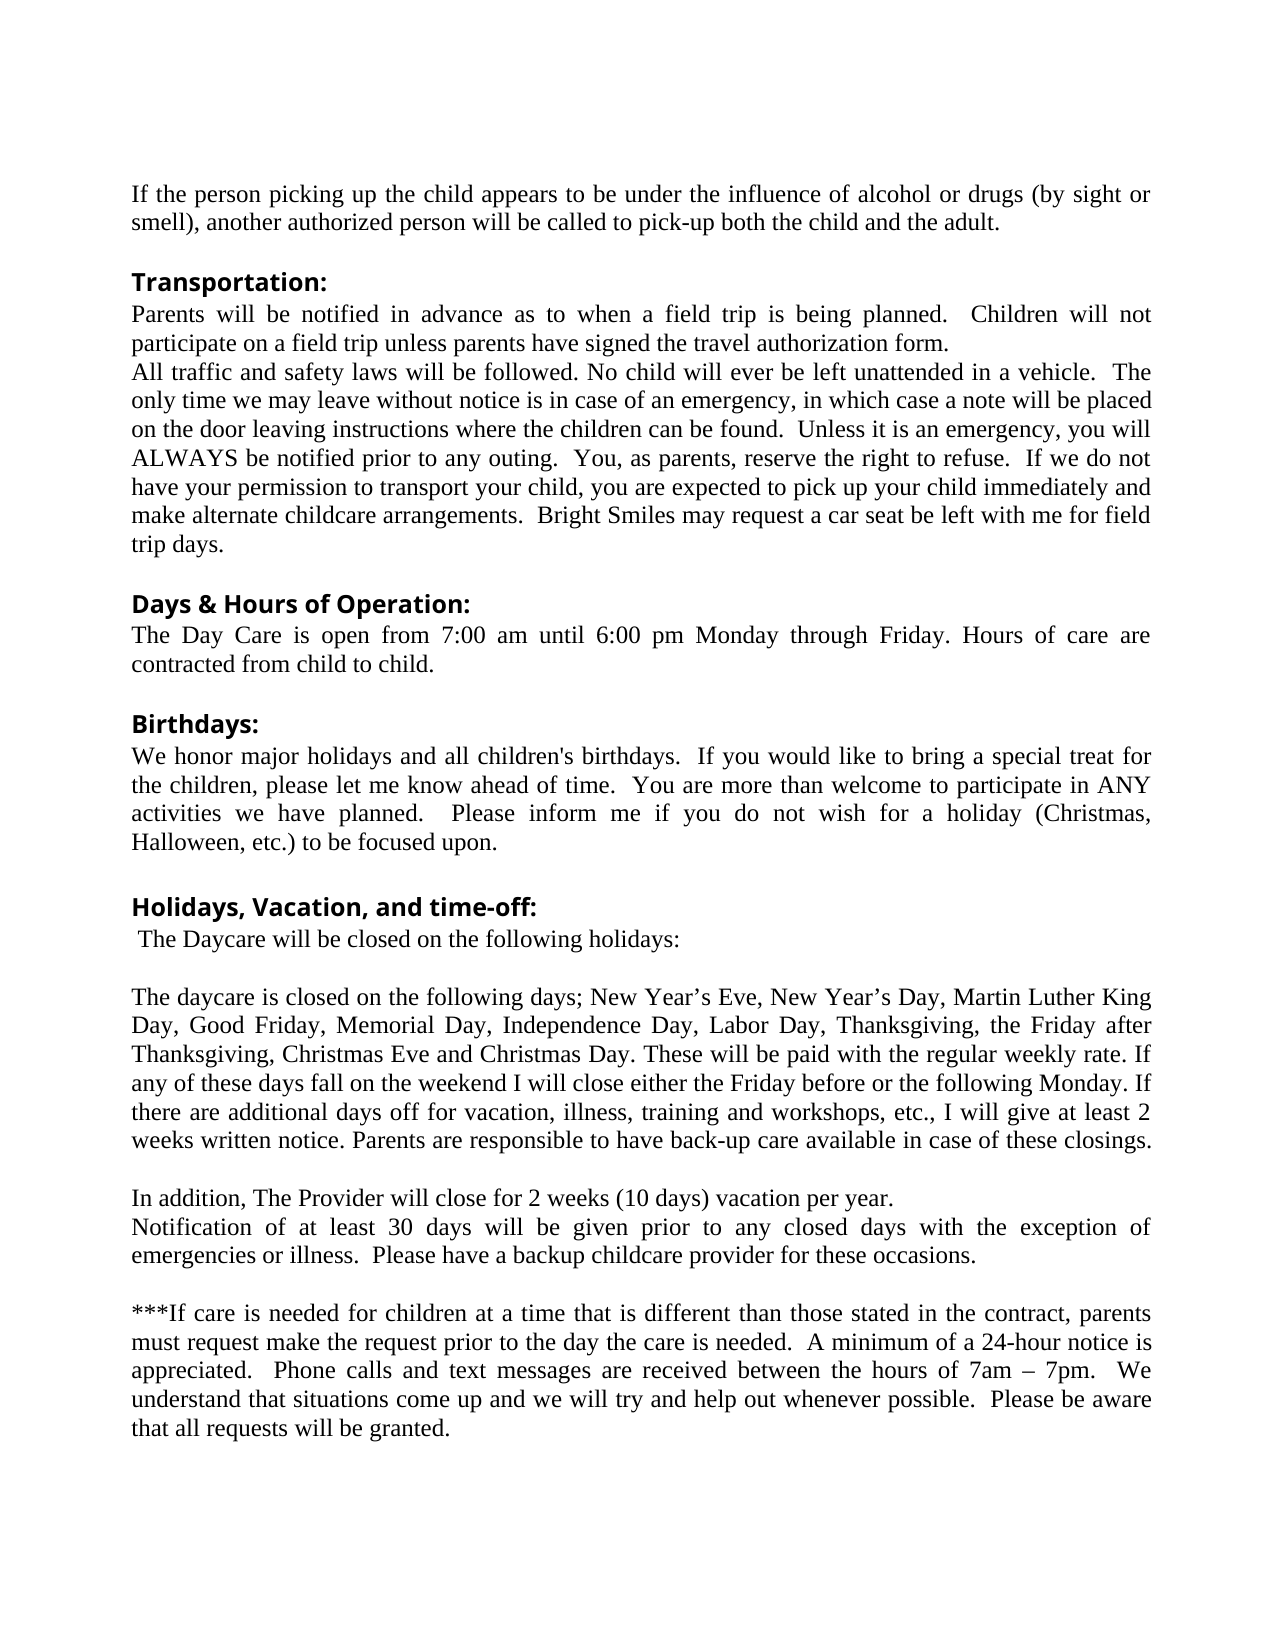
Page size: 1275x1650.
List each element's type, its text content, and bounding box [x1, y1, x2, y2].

text Holidays, Vacation, and time-off: [131, 890, 1153, 924]
text The Day Care is open from 7:00 am until 6:00 pm Monday through Friday. Hours of care are contracted from child to child. [131, 621, 1153, 678]
text The daycare is closed on the following days; New Year’s Eve, New Year’s Day, Martin Luther King Day, Good Friday, Memorial Day, Independence Day, Labor Day, Thanksgiving, the Friday after Thanksgiving, Christmas Eve and Christmas Day. These will be paid with the regular weekly rate. If any of these days fall on the weekend I will close either the Friday before or the following Monday. If there are additional days off for vacation, illness, training and workshops, etc., I will give at least 2 weeks written notice. Parents are responsible to have back-up care available in case of these closings. [131, 982, 1153, 1183]
text ***If care is needed for children at a time that is different than those stated in the contract, parents must request make the request prior to the day the care is needed. A minimum of a 24-hour notice is appreciated. Phone calls and text messages are received between the hours of 7am – 7pm. We understand that situations come up and we will try and help out whenever possible. Please be aware that all requests will be granted. [131, 1298, 1153, 1442]
text All traffic and safety laws will be followed. No child will ever be left unattended in a vehicle. The only time we may leave without notice is in case of an emergency, in which case a note will be placed on the door leaving instructions where the children can be found. Unless it is an emergency, you will ALWAYS be notified prior to any outing. You, as parents, reserve the right to refuse. If we do not have your permission to transport your child, you are expected to pick up your child immediately and make alternate childcare arrangements. Bright Smiles may request a car seat be left with me for field trip days. [131, 357, 1153, 558]
text If the person picking up the child appears to be under the influence of alcohol or drugs (by sight or smell), another authorized person will be called to pick-up both the child and the adult. [131, 179, 1153, 236]
text Notification of at least 30 days will be given prior to any closed days with the exception of emergencies or illness. Please have a backup childcare provider for these occasions. [131, 1212, 1153, 1269]
text In addition, The Provider will close for 2 weeks (10 days) vacation per year. [131, 1183, 1153, 1212]
text Birthdays: [131, 707, 1153, 741]
text Parents will be notified in advance as to when a field trip is being planned. Children will not participate on a field trip unless parents have signed the travel authorization form. [131, 299, 1153, 357]
text We honor major holidays and all children's birthdays. If you would like to bring a special treat for the children, please let me know ahead of time. You are more than welcome to participate in ANY activities we have planned. Please inform me if you do not wish for a holiday (Christmas, Halloween, etc.) to be focused upon. [131, 741, 1153, 856]
text Transportation: [131, 265, 1153, 299]
text Days & Hours of Operation: [131, 587, 1153, 621]
text The Daycare will be closed on the following holidays: [131, 924, 1153, 953]
